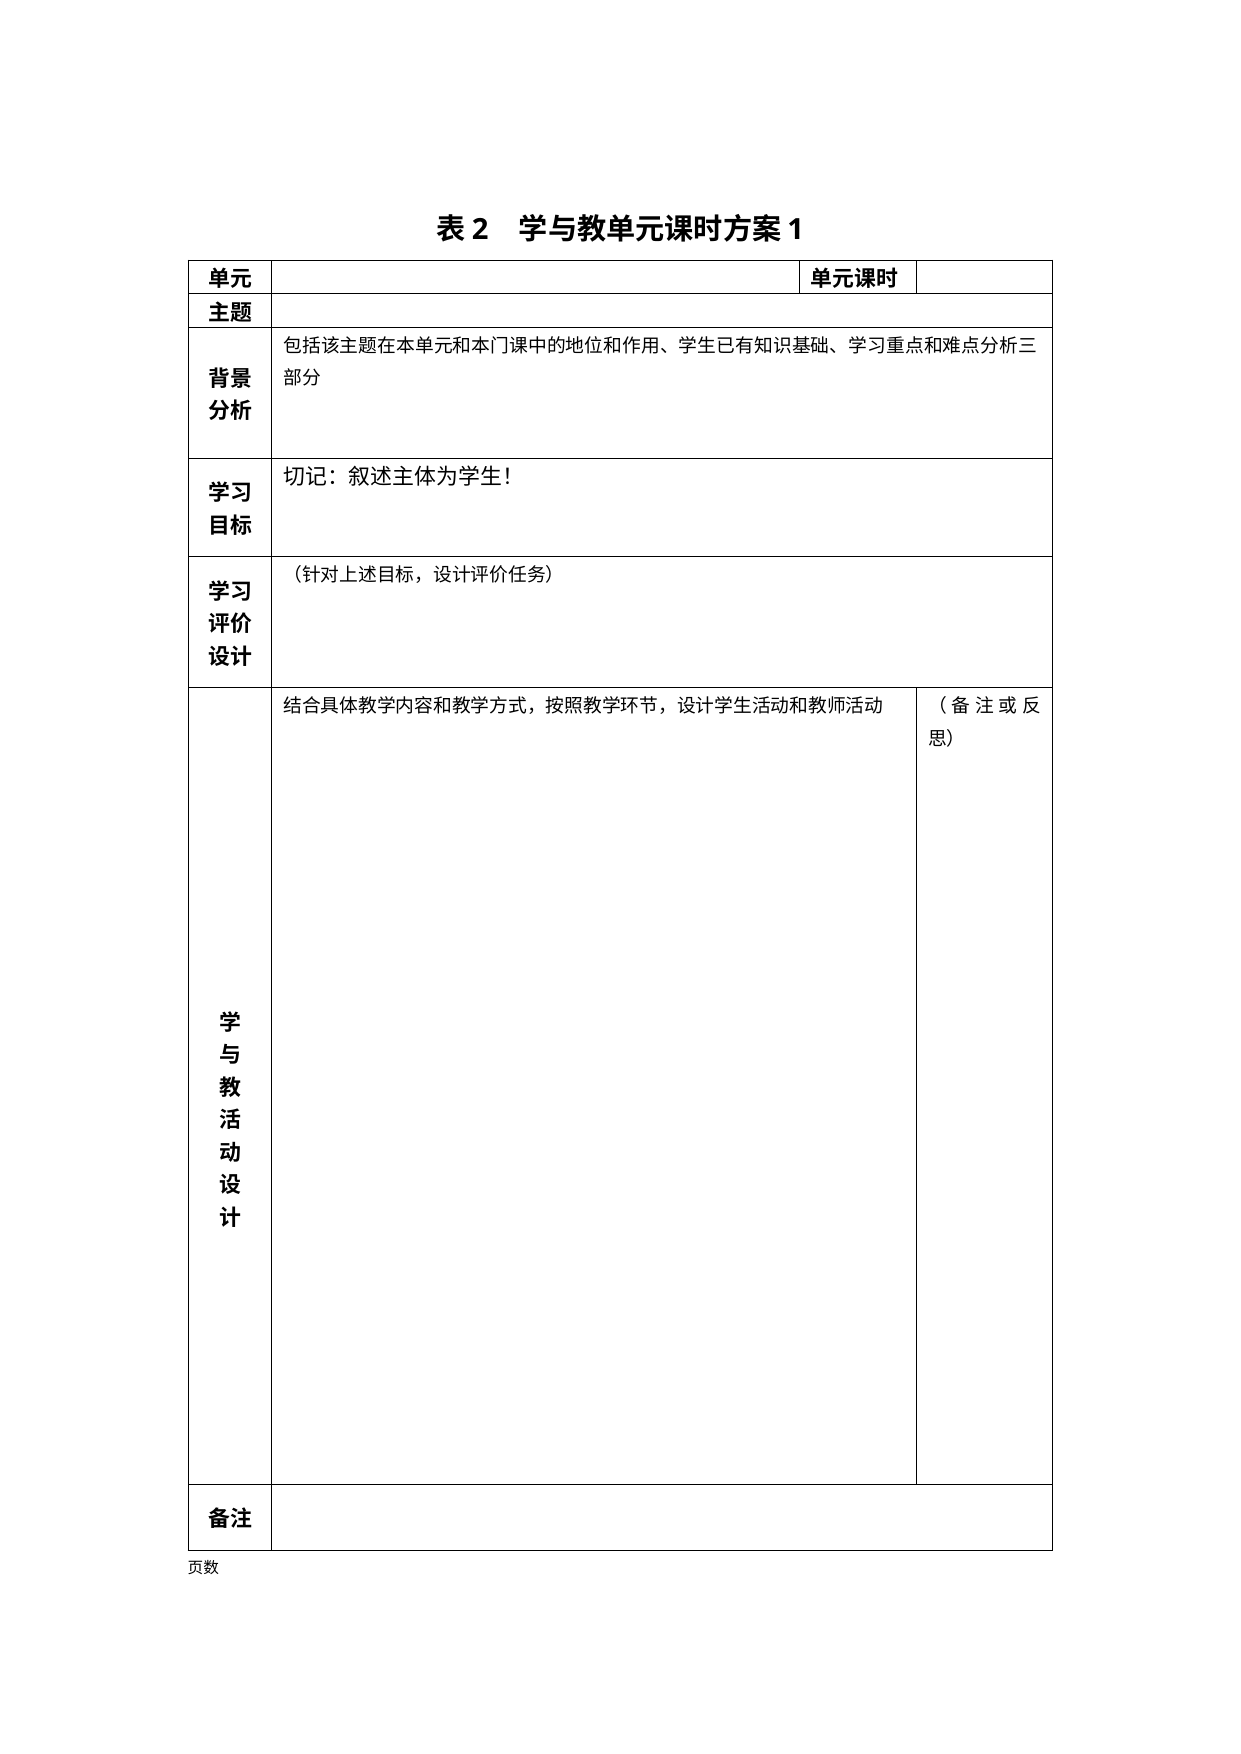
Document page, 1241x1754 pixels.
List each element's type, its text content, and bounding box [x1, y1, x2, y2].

table_cell [272, 1485, 1052, 1549]
table_cell 备注 [189, 1485, 271, 1549]
table_cell 包括该主题在本单元和本门课中的地位和作用、学生已有知识基础、学习重点和难点分析三部分 [272, 328, 1052, 458]
table_cell 学习评价设计 [189, 557, 271, 687]
table_header 单元 [189, 261, 271, 293]
table_cell （针对上述目标，设计评价任务） [272, 557, 1052, 687]
table_cell 背景分析 [189, 328, 271, 458]
table_header [272, 261, 799, 293]
table_cell 学 与 教 活 动 设 计 [189, 688, 271, 1483]
text 页数 [187, 1551, 1053, 1583]
table_header [917, 261, 1052, 293]
table_cell 切记：叙述主体为学生！ [272, 459, 1052, 556]
table_cell （备注或反思） [917, 688, 1052, 1483]
table_cell 主题 [189, 294, 271, 327]
table_header 单元课时 [800, 261, 916, 293]
text 表2 学与教单元课时方案1 [187, 194, 1053, 259]
table_cell 结合具体教学内容和教学方式，按照教学环节，设计学生活动和教师活动 [272, 688, 916, 1483]
table_cell [272, 294, 1052, 327]
table_cell 学习目标 [189, 459, 271, 556]
